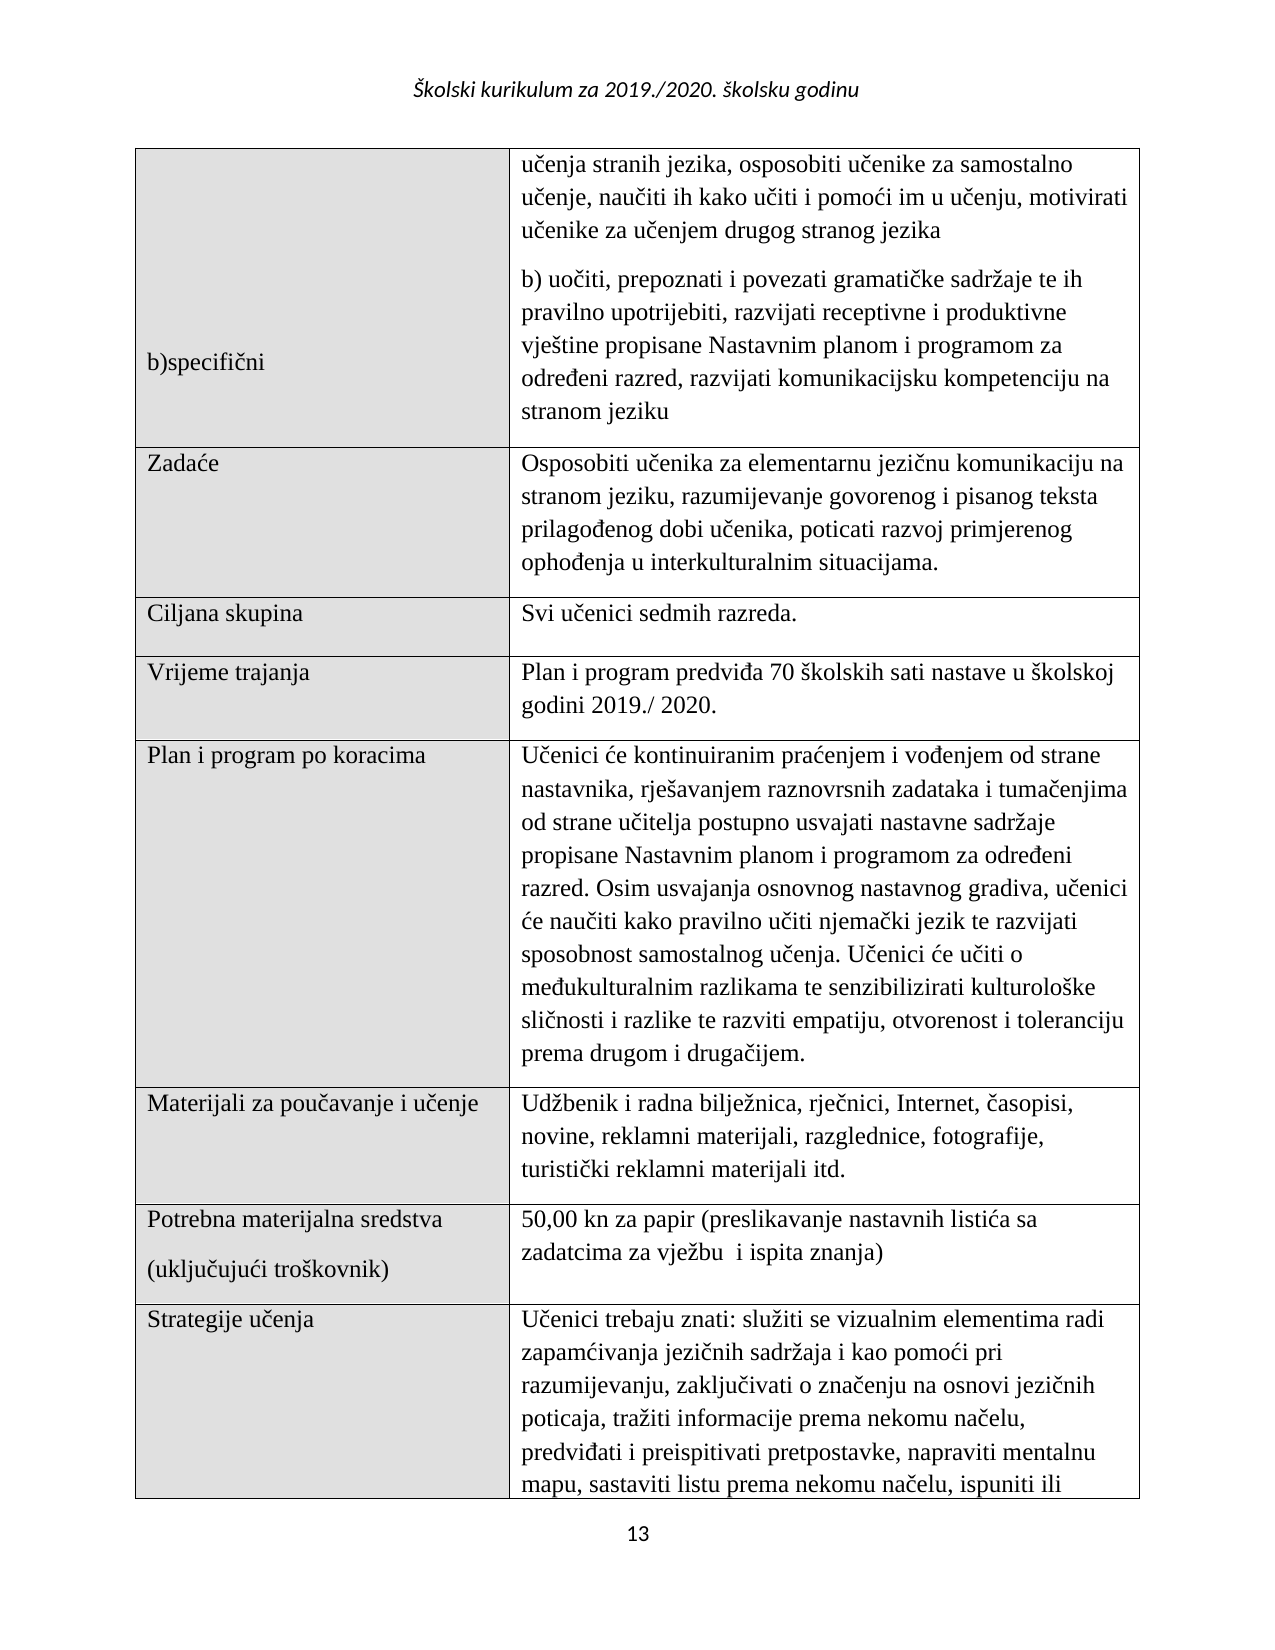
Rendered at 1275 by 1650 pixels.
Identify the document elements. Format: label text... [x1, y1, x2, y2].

table_cell Plan i program predviđa 70 školskih sati nastave u školskoj godini 2019./ 2020. [510, 657, 1139, 739]
table_cell Plan i program po koracima [136, 741, 509, 1087]
table_cell Učenici će kontinuiranim praćenjem i vođenjem od strane nastavnika, rješavanjem raznovrsnih zadataka i tumačenjima od strane učitelja postupno usvajati nastavne sadržaje propisane Nastavnim planom i programom za određeni razred. Osim usvajanja osnovnog nastavnog gradiva, učenici će naučiti kako pravilno učiti njemački jezik te razvijati sposobnost samostalnog učenja. Učenici će učiti o međukulturalnim razlikama te senzibilizirati kulturološke sličnosti i razlike te razviti empatiju, otvorenost i toleranciju prema drugom i drugačijem. [510, 741, 1139, 1087]
table_cell Udžbenik i radna bilježnica, rječnici, Internet, časopisi, novine, reklamni materijali, razglednice, fotografije, turistički reklamni materijali itd. [510, 1088, 1139, 1203]
table_cell Vrijeme trajanja [136, 657, 509, 739]
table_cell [510, 1305, 1139, 1498]
table_cell 50,00 kn za papir (preslikavanje nastavnih listića sa zadatcima za vježbu i ispita znanja) [510, 1205, 1139, 1303]
table_cell Ciljana skupina [136, 598, 509, 656]
table_cell Strategije učenja [136, 1305, 509, 1498]
table_cell Osposobiti učenika za elementarnu jezičnu komunikaciju na stranom jeziku, razumijevanje govorenog i pisanog teksta prilagođenog dobi učenika, poticati razvoj primjerenog ophođenja u interkulturalnim situacijama. [510, 448, 1139, 597]
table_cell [510, 149, 1139, 447]
table_cell Svi učenici sedmih razreda. [510, 598, 1139, 656]
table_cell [136, 149, 509, 447]
table_cell Materijali za poučavanje i učenje [136, 1088, 509, 1203]
table_cell Potrebna materijalna sredstva (uključujući troškovnik) [136, 1205, 509, 1303]
table_cell Zadaće [136, 448, 509, 597]
